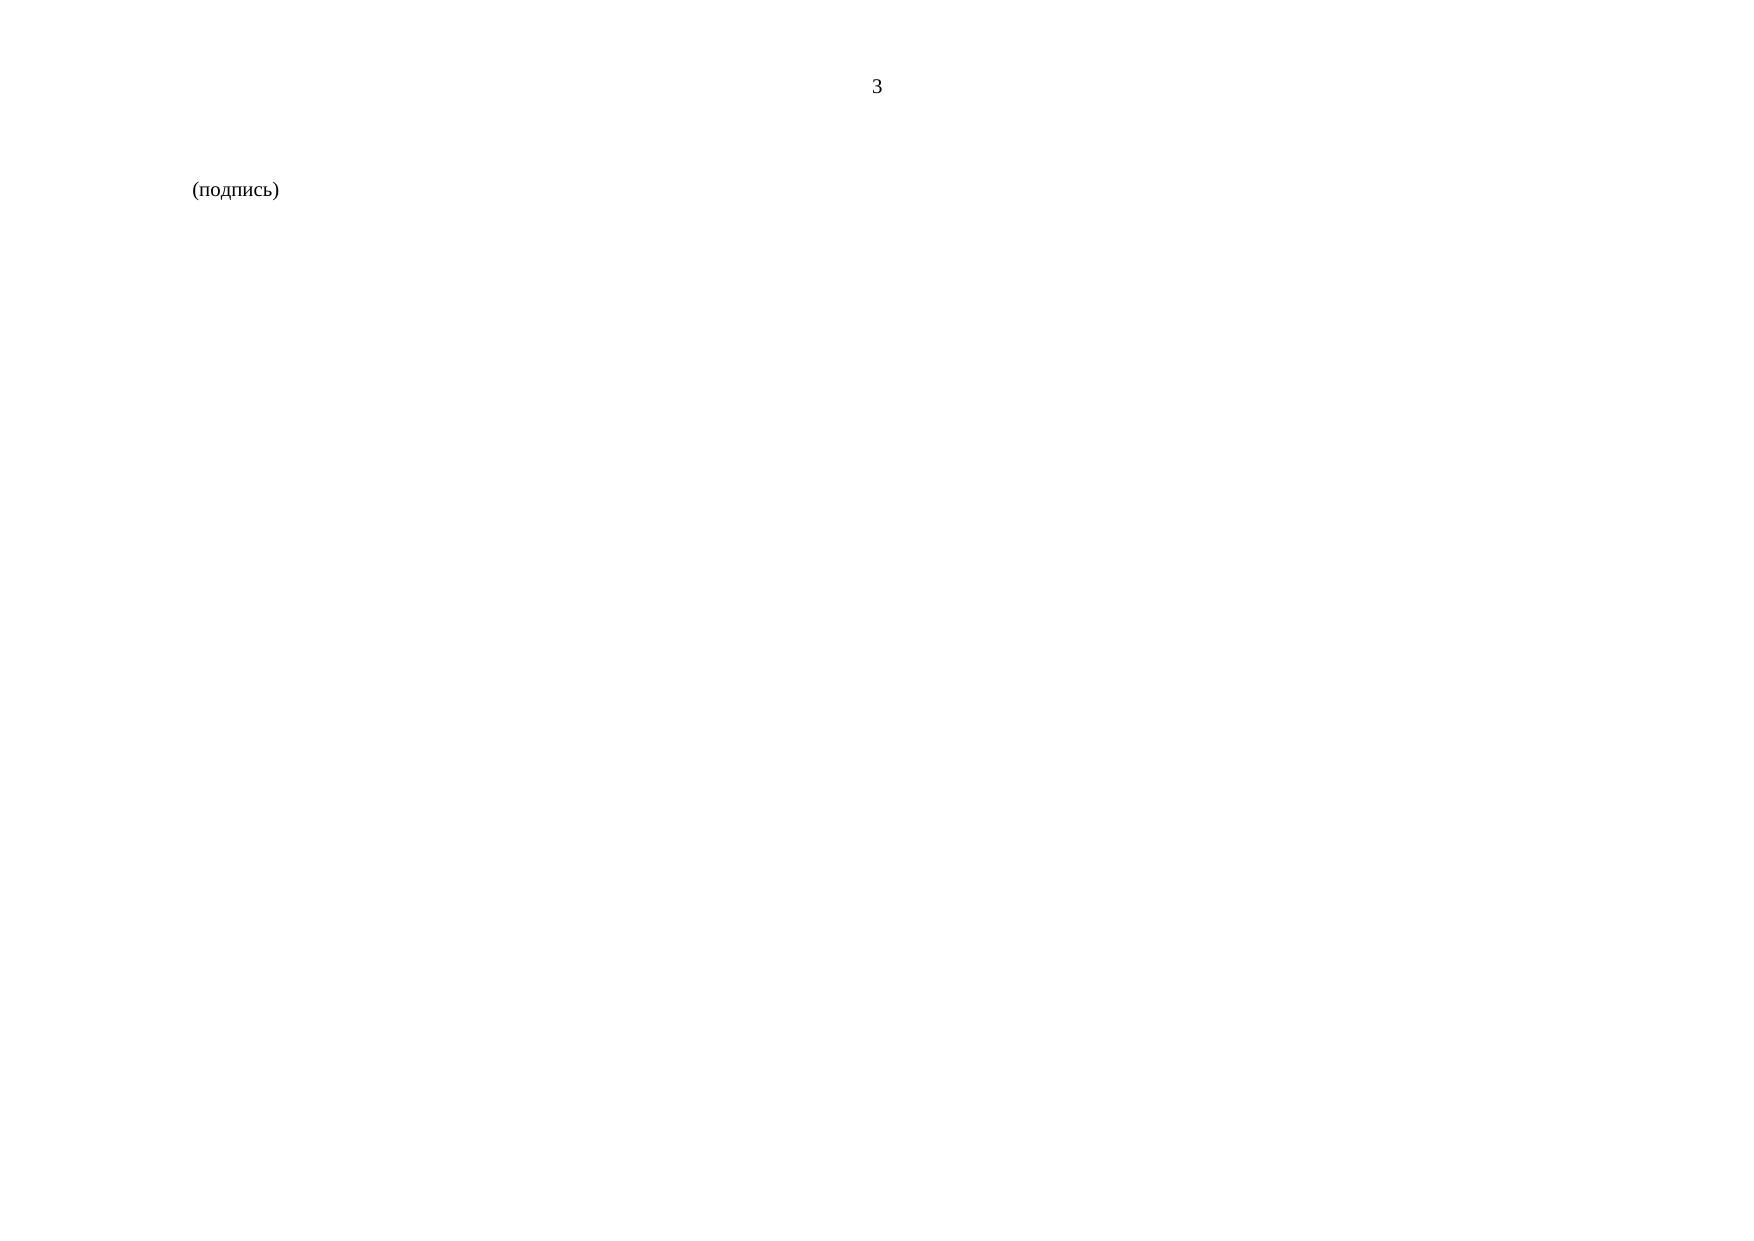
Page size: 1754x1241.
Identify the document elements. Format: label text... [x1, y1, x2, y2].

text (подпись) [118, 177, 1636, 201]
